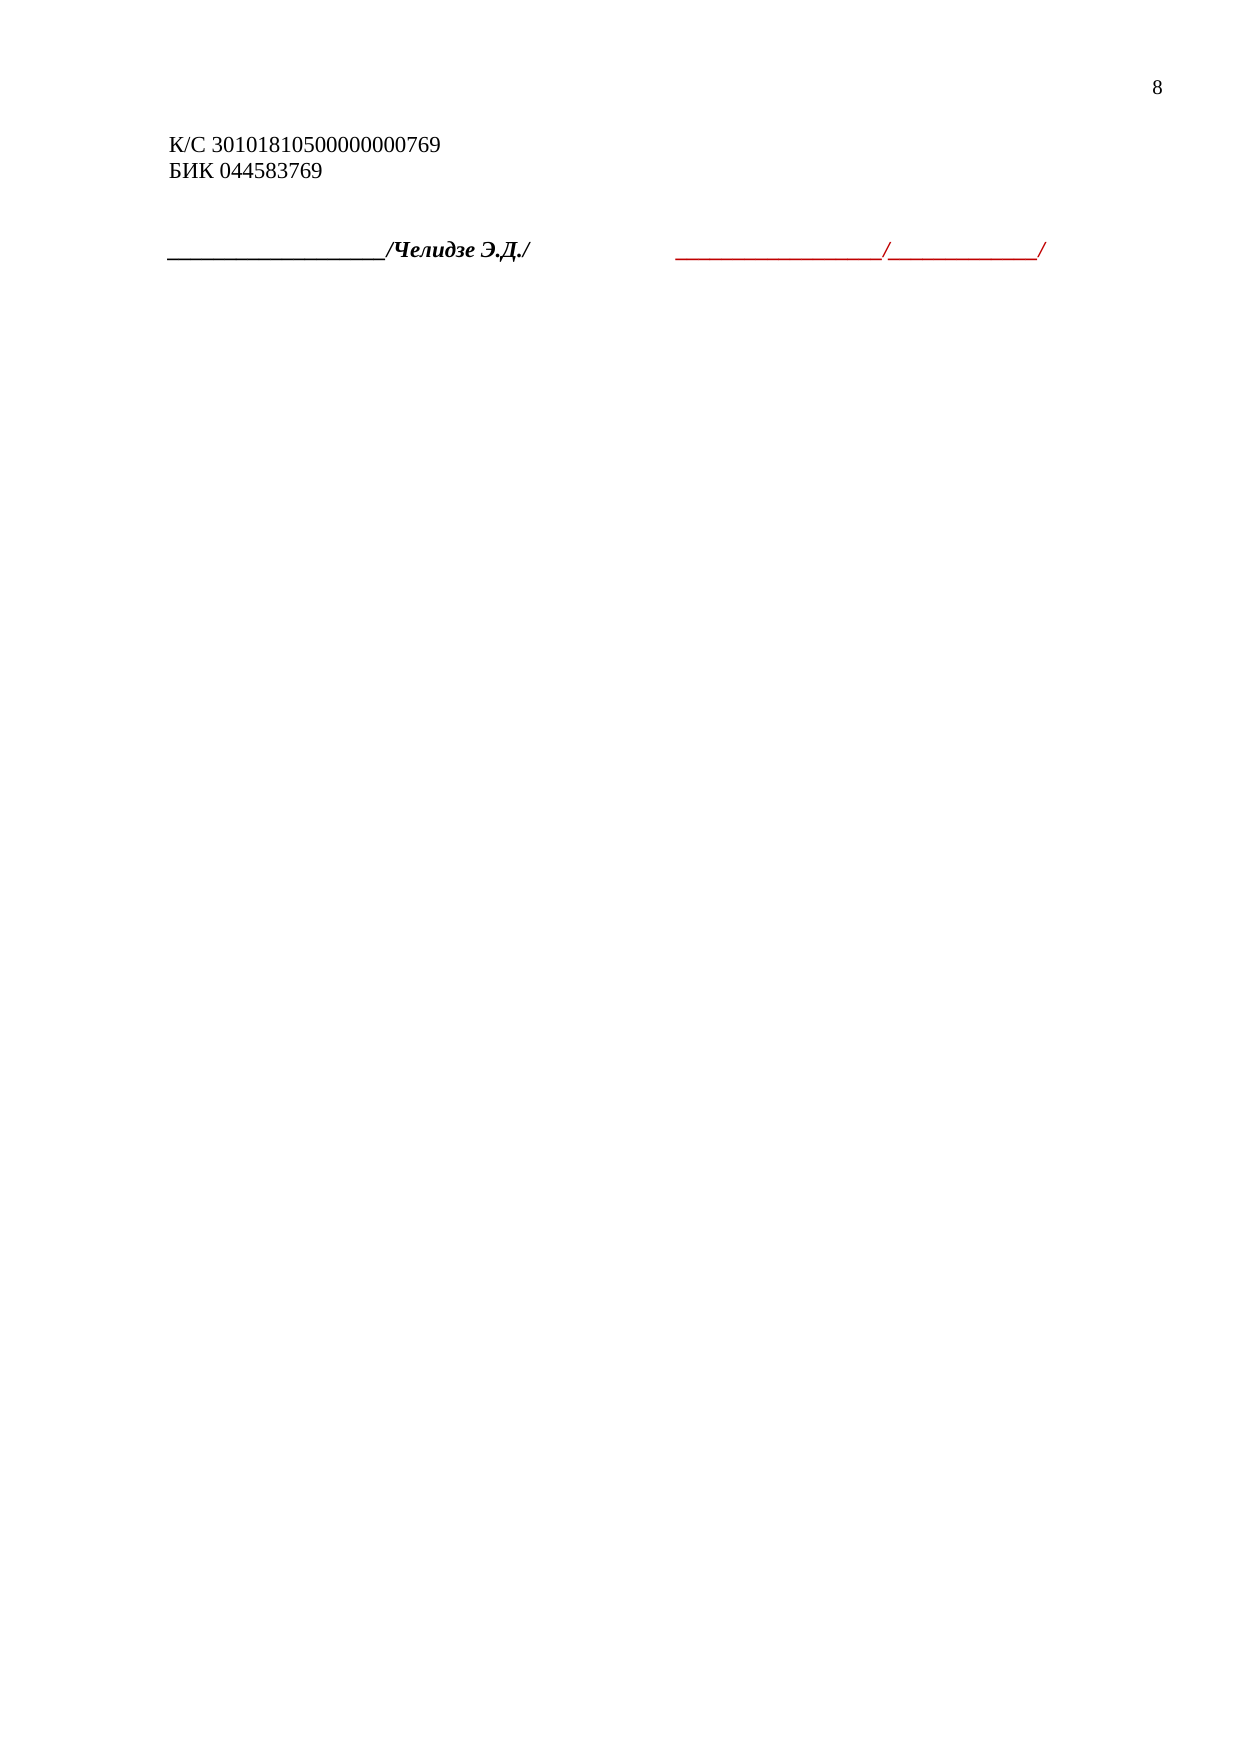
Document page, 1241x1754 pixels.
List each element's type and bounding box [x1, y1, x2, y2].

table_header [158, 131, 666, 263]
table_header [666, 131, 1174, 263]
